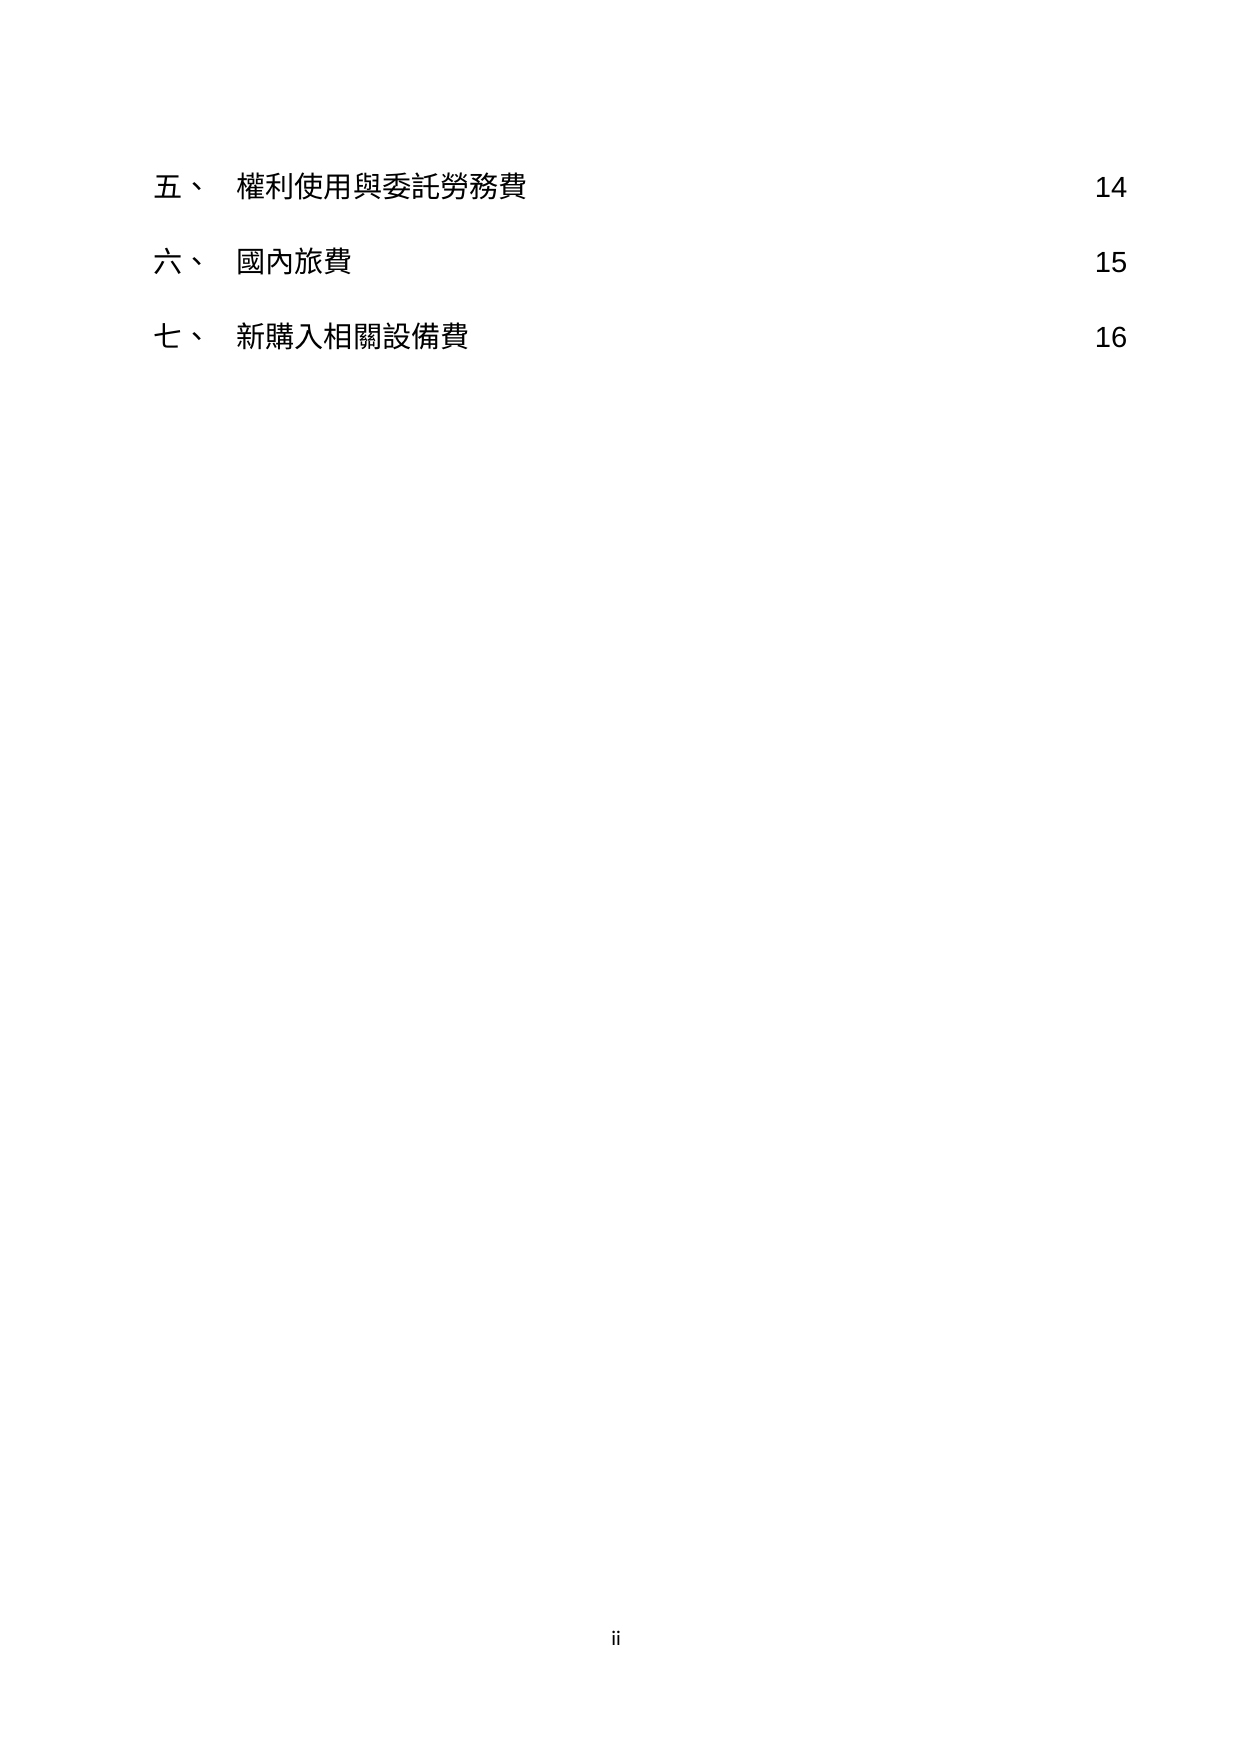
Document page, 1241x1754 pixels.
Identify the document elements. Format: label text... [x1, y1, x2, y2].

text 七、 新購入相關設備費 16 [153, 297, 1128, 372]
text 五、 權利使用與委託勞務費 14 [153, 147, 1128, 222]
text 六、 國內旅費 15 [153, 222, 1128, 297]
